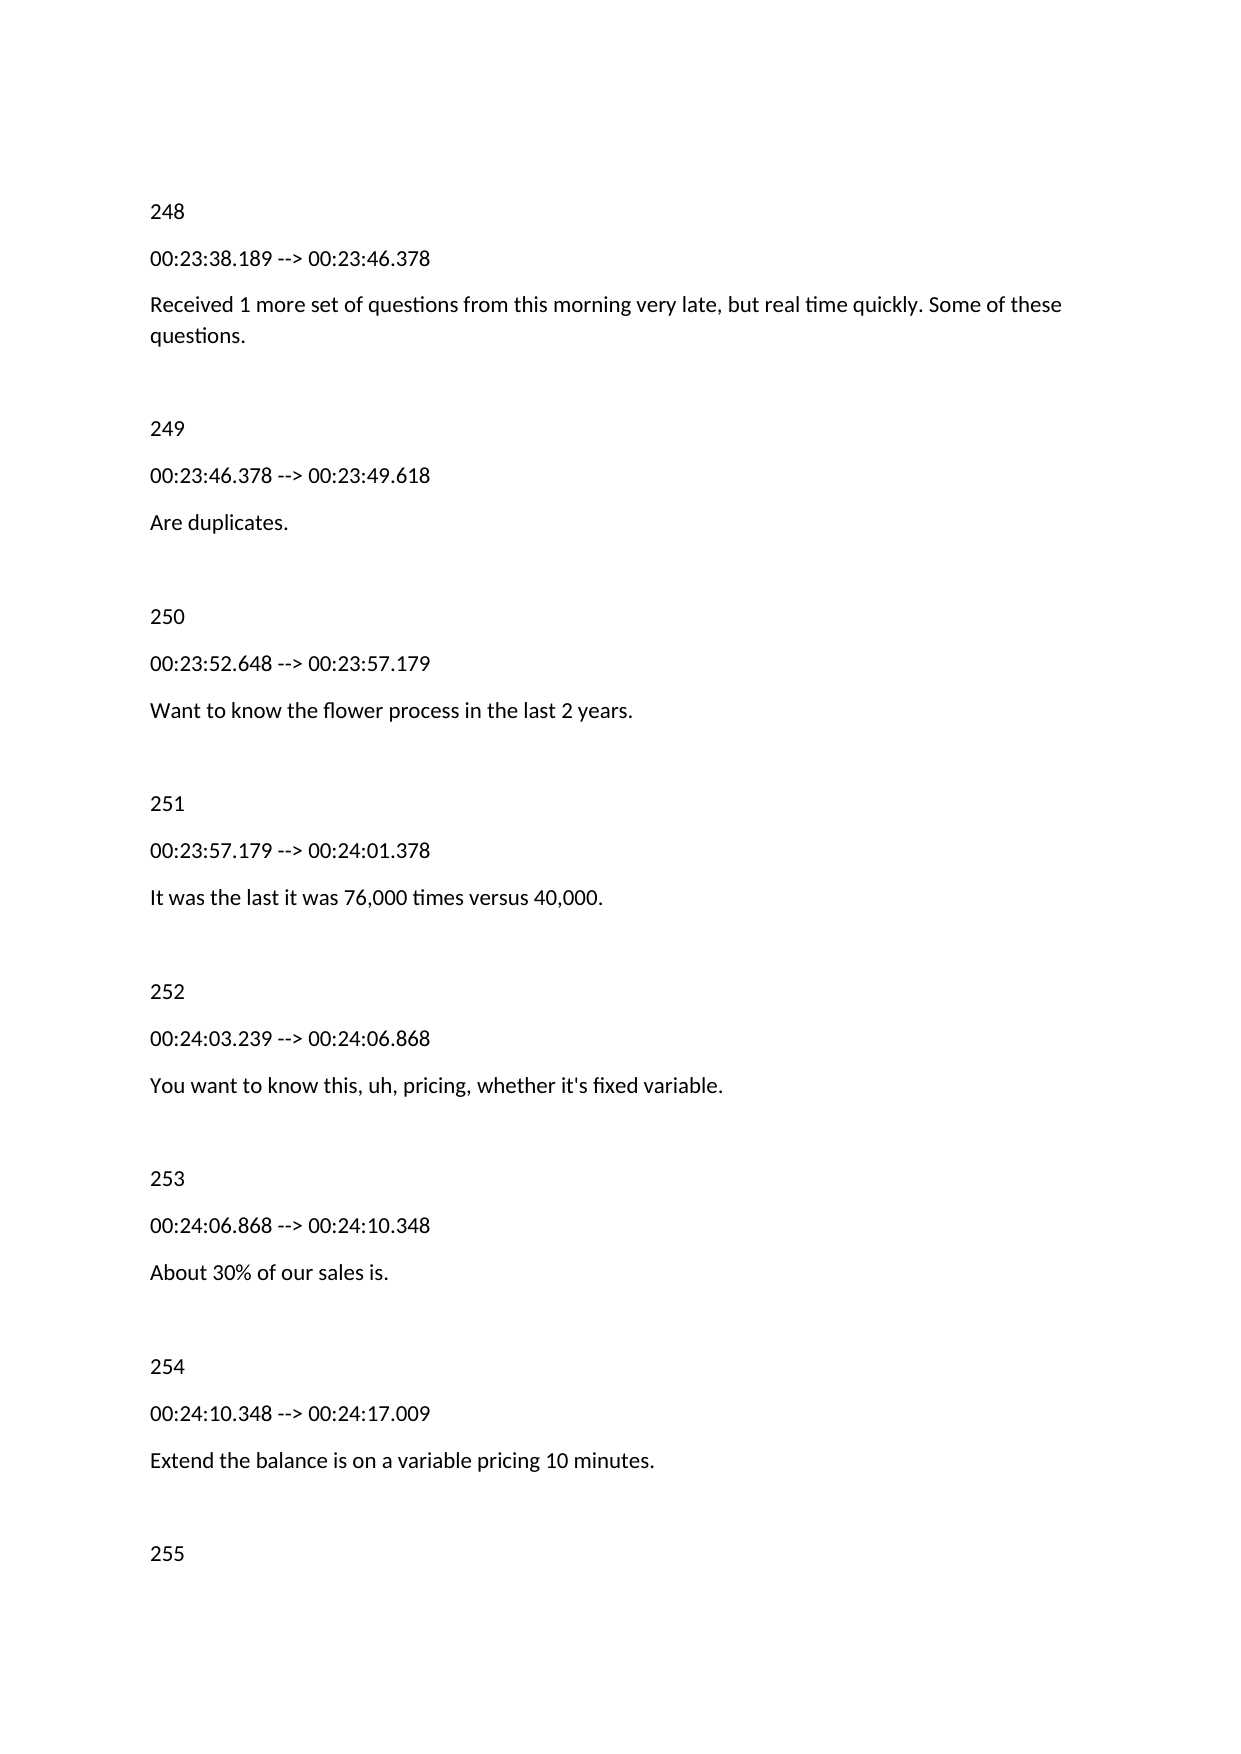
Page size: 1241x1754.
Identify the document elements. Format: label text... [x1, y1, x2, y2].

text 254 [150, 1352, 1090, 1380]
text Want to know the flower process in the last 2 years. [150, 696, 1090, 724]
text 00:23:52.648 --> 00:23:57.179 [150, 649, 1090, 677]
text It was the last it was 76,000 times versus 40,000. [150, 883, 1090, 911]
text 252 [150, 977, 1090, 1005]
text 00:24:03.239 --> 00:24:06.868 [150, 1024, 1090, 1052]
text You want to know this, uh, pricing, whether it's fixed variable. [150, 1071, 1090, 1099]
text 00:23:38.189 --> 00:23:46.378 [150, 244, 1090, 272]
text 248 [150, 197, 1090, 225]
text Extend the balance is on a variable pricing 10 minutes. [150, 1446, 1090, 1474]
text 255 [150, 1539, 1090, 1568]
text 250 [150, 602, 1090, 630]
text 00:23:57.179 --> 00:24:01.378 [150, 836, 1090, 864]
text Are duplicates. [150, 508, 1090, 536]
text Received 1 more set of questions from this morning very late, but real time quickly. Some of these questions. [150, 291, 1090, 349]
text 251 [150, 789, 1090, 818]
text 253 [150, 1164, 1090, 1193]
text 00:23:46.378 --> 00:23:49.618 [150, 461, 1090, 489]
text About 30% of our sales is. [150, 1258, 1090, 1286]
text 00:24:10.348 --> 00:24:17.009 [150, 1399, 1090, 1427]
text 00:24:06.868 --> 00:24:10.348 [150, 1211, 1090, 1239]
text 249 [150, 414, 1090, 443]
